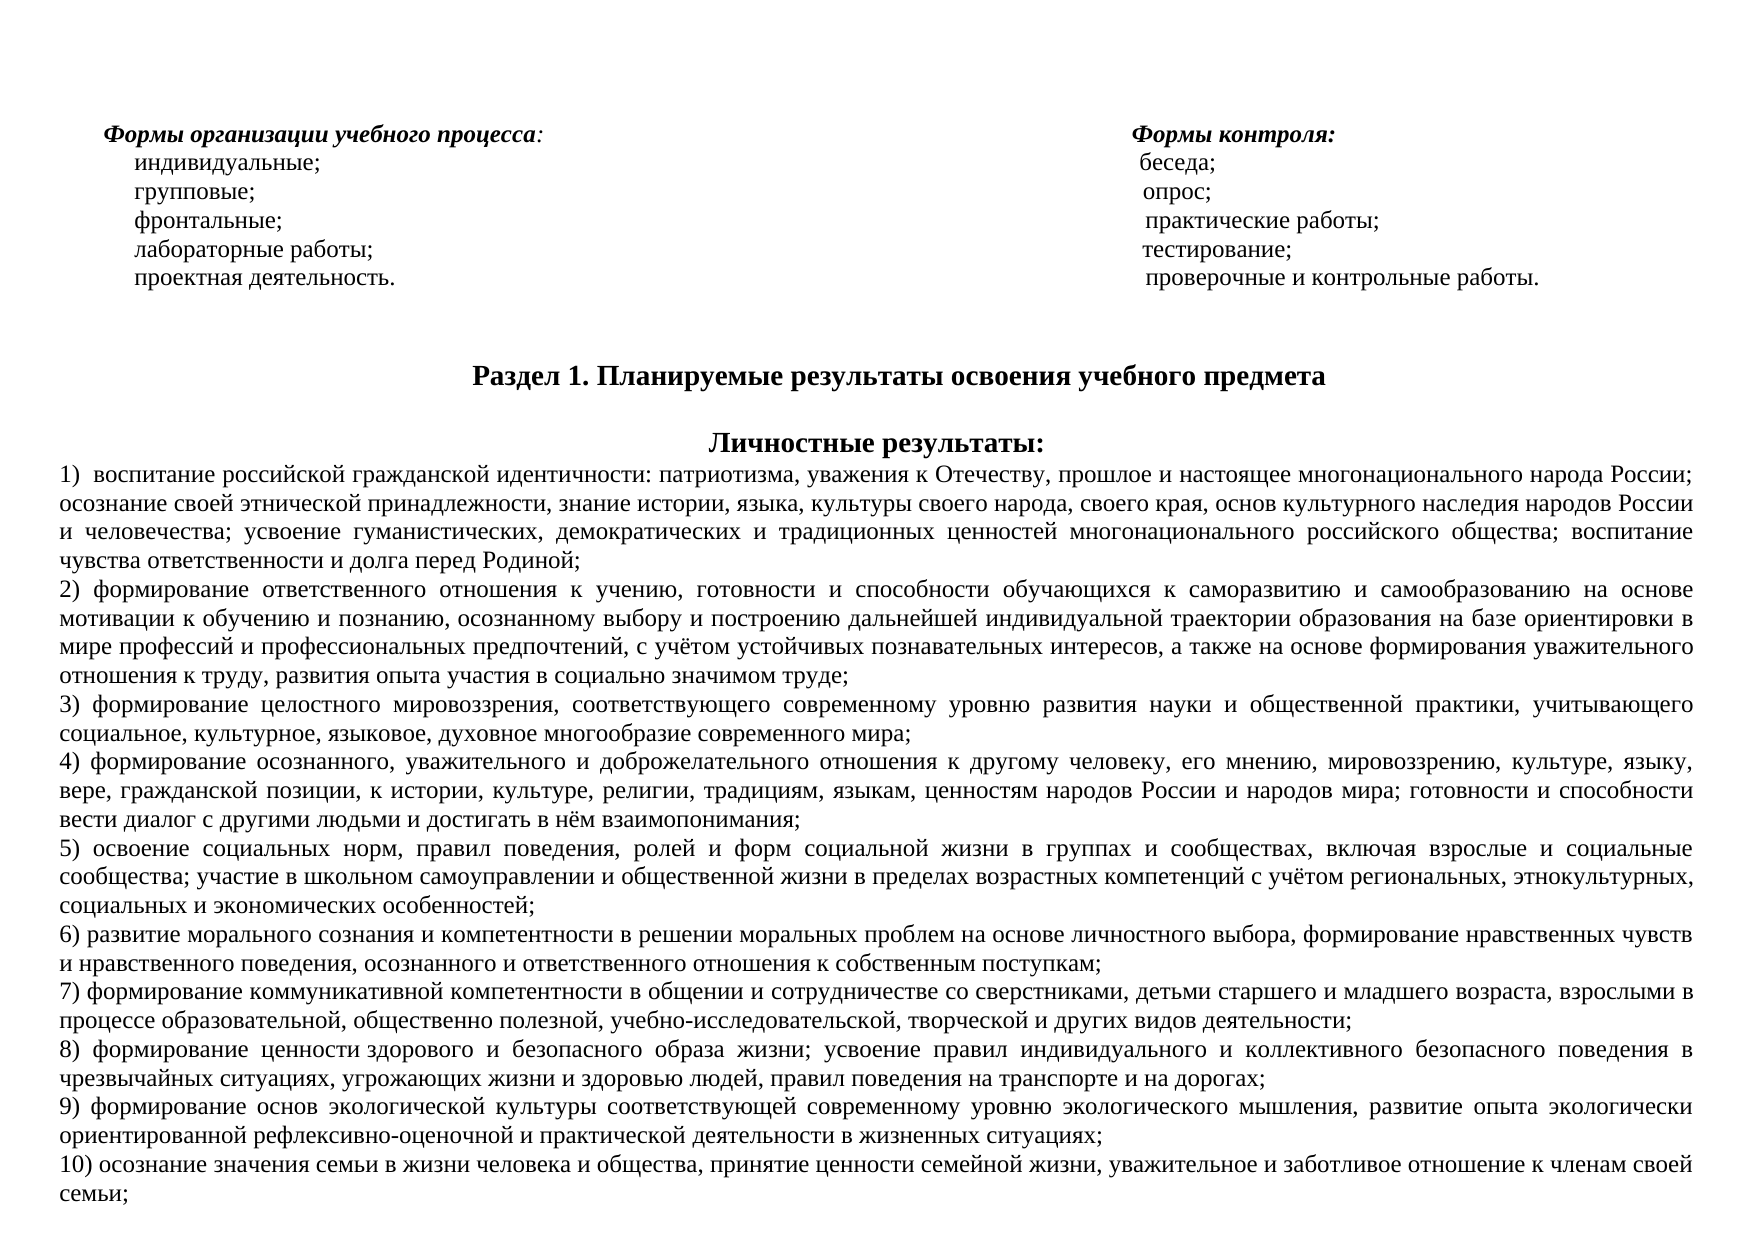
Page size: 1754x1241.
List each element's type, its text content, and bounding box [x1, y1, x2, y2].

text Раздел 1. Планируемые результаты освоения учебного предмета [103, 358, 1695, 392]
list индивидуальные; беседа; [134, 147, 1695, 176]
text 9) формирование основ экологической культуры соответствующей современному уровню экологического мышления, развитие опыта экологически ориентированной рефлексивно-оценочной и практической деятельности в жизненных ситуациях; [59, 1091, 1695, 1149]
text 2) формирование ответственного отношения к учению, готовности и способности обучающихся к саморазвитию и самообразованию на основе мотивации к обучению и познанию, осознанному выбору и построению дальнейшей индивидуальной траектории образования на базе ориентировки в мире профессий и профессиональных предпочтений, с учётом устойчивых познавательных интересов, а также на основе формирования уважительного отношения к труду, развития опыта участия в социально значимом труде; [59, 574, 1695, 689]
text 6) развитие морального сознания и компетентности в решении моральных проблем на основе личностного выбора, формирование нравственных чувств и нравственного поведения, осознанного и ответственного отношения к собственным поступкам; [59, 919, 1695, 976]
text проектная деятельность. проверочные и контрольные работы. [134, 262, 1695, 291]
text Личностные результаты: [59, 425, 1695, 459]
text групповые; опрос; [134, 176, 1695, 205]
text Формы организации учебного процесса: Формы контроля: [103, 119, 1695, 147]
text 5) освоение социальных норм, правил поведения, ролей и форм социальной жизни в группах и сообществах, включая взрослые и социальные сообщества; участие в школьном самоуправлении и общественной жизни в пределах возрастных компетенций с учётом региональных, этнокультурных, социальных и экономических особенностей; [59, 833, 1695, 919]
text 7) формирование коммуникативной компетентности в общении и сотрудничестве со сверстниками, детьми старшего и младшего возраста, взрослыми в процессе образовательной, общественно полезной, учебно-исследовательской, творческой и других видов деятельности; [59, 976, 1695, 1034]
text 10) осознание значения семьи в жизни человека и общества, принятие ценности семейной жизни, уважительное и заботливое отношение к членам своей семьи; [59, 1149, 1695, 1206]
text лабораторные работы; тестирование; [134, 234, 1695, 262]
text 3) формирование целостного мировоззрения, соответствующего современному уровню развития науки и общественной практики, учитывающего социальное, культурное, языковое, духовное многообразие современного мира; [59, 689, 1695, 746]
text 4) формирование осознанного, уважительного и доброжелательного отношения к другому человеку, его мнению, мировоззрению, культуре, языку, вере, гражданской позиции, к истории, культуре, религии, традициям, языкам, ценностям народов России и народов мира; готовности и способности вести диалог с другими людьми и достигать в нём взаимопонимания; [59, 746, 1695, 833]
text фронтальные; практические работы; [134, 205, 1695, 234]
text 1) воспитание российской гражданской идентичности: патриотизма, уважения к Отечеству, прошлое и настоящее многонационального народа России; осознание своей этнической принадлежности, знание истории, языка, культуры своего народа, своего края, основ культурного наследия народов России и человечества; усвоение гуманистических, демократических и традиционных ценностей многонационального российского общества; воспитание чувства ответственности и долга перед Родиной; [59, 459, 1695, 574]
text 8) формирование ценности здорового и безопасного образа жизни; усвоение правил индивидуального и коллективного безопасного поведения в чрезвычайных ситуациях, угрожающих жизни и здоровью людей, правил поведения на транспорте и на дорогах; [59, 1034, 1695, 1091]
